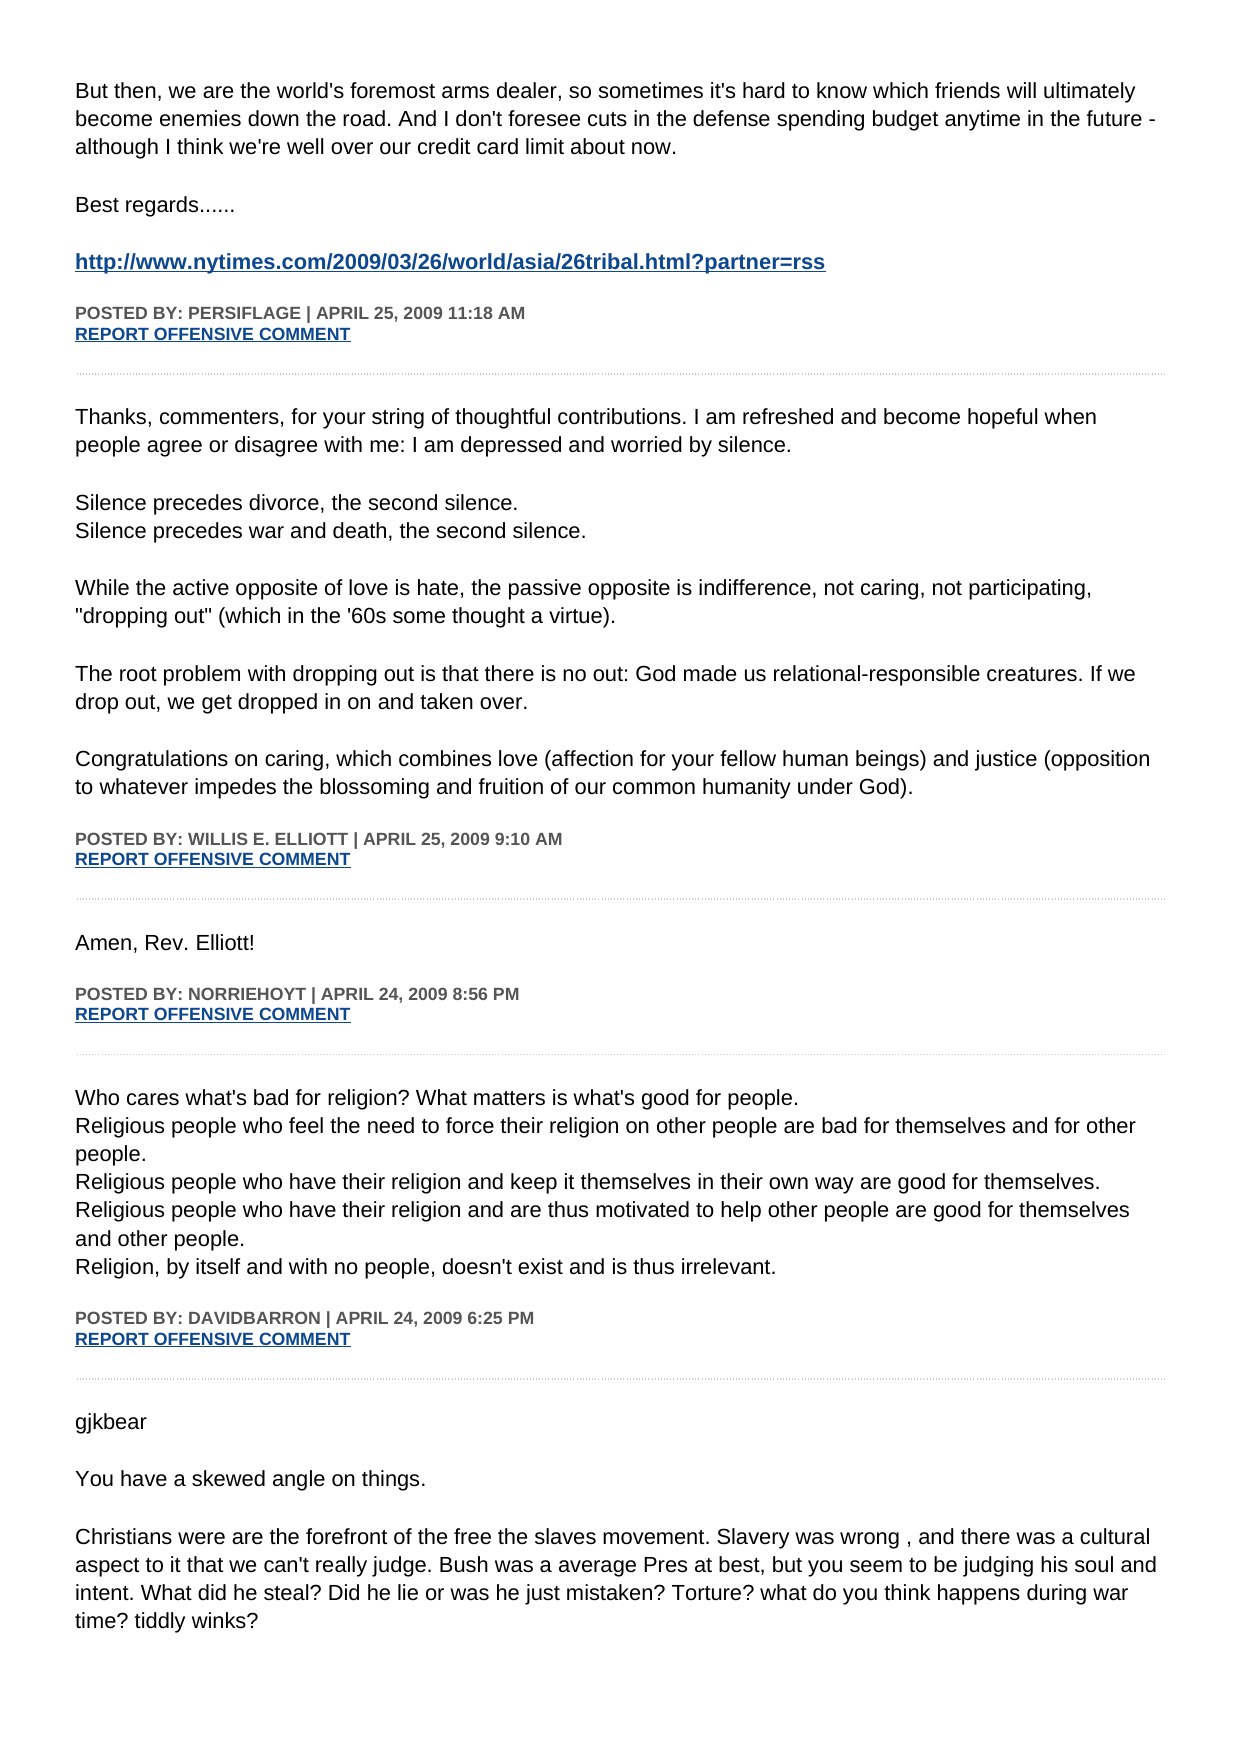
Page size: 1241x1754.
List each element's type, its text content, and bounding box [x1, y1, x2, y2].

text http://www.nytimes.com/2009/03/26/world/asia/26tribal.html?partner=rss [75, 246, 1165, 274]
text POSTED BY: DAVIDBARRON | APRIL 24, 2009 6:25 PM REPORT OFFENSIVE COMMENT [75, 1308, 1165, 1379]
text gjkbear [75, 1406, 1165, 1434]
text Christians were are the forefront of the free the slaves movement. Slavery was wrong , and there was a cultural aspect to it that we can't really judge. Bush was a average Pres at best, but you seem to be judging his soul and intent. What did he steal? Did he lie or was he just mistaken? Torture? what do you think happens during war time? tiddly winks? [75, 1521, 1165, 1633]
text But then, we are the world's foremost arms dealer, so sometimes it's hard to know which friends will ultimately become enemies down the road. And I don't foresee cuts in the defense spending budget anytime in the future - although I think we're well over our credit card limit about now. [75, 75, 1165, 159]
text Thanks, commenters, for your string of thoughtful contributions. I am refreshed and become hopeful when people agree or disagree with me: I am depressed and worried by silence. [75, 401, 1165, 457]
text Amen, Rev. Elliott! [75, 926, 1165, 954]
text While the active opposite of love is hate, the passive opposite is indifference, not caring, not participating, "dropping out" (which in the '60s some thought a virtue). [75, 572, 1165, 628]
text Best regards...... [75, 188, 1165, 217]
text You have a skewed angle on things. [75, 1463, 1165, 1491]
text POSTED BY: WILLIS E. ELLIOTT | APRIL 25, 2009 9:10 AM REPORT OFFENSIVE COMMENT [75, 828, 1165, 900]
text The root problem with dropping out is that there is no out: God made us relational-responsible creatures. If we drop out, we get dropped in on and taken over. [75, 657, 1165, 714]
text Silence precedes divorce, the second silence. Silence precedes war and death, the second silence. [75, 487, 1165, 543]
text Who cares what's bad for religion? What matters is what's good for people. Religious people who feel the need to force their religion on other people are bad for themselves and for other people. Religious people who have their religion and keep it themselves in their own way are good for themselves. Religious people who have their religion and are thus motivated to help other people are good for themselves and other people. Religion, by itself and with no people, doesn't exist and is thus irrelevant. [75, 1082, 1165, 1279]
text POSTED BY: PERSIFLAGE | APRIL 25, 2009 11:18 AM REPORT OFFENSIVE COMMENT [75, 303, 1165, 375]
text Congratulations on caring, which combines love (affection for your fellow human beings) and justice (opposition to whatever impedes the blossoming and fruition of our common humanity under God). [75, 743, 1165, 799]
text POSTED BY: NORRIEHOYT | APRIL 24, 2009 8:56 PM REPORT OFFENSIVE COMMENT [75, 984, 1165, 1055]
